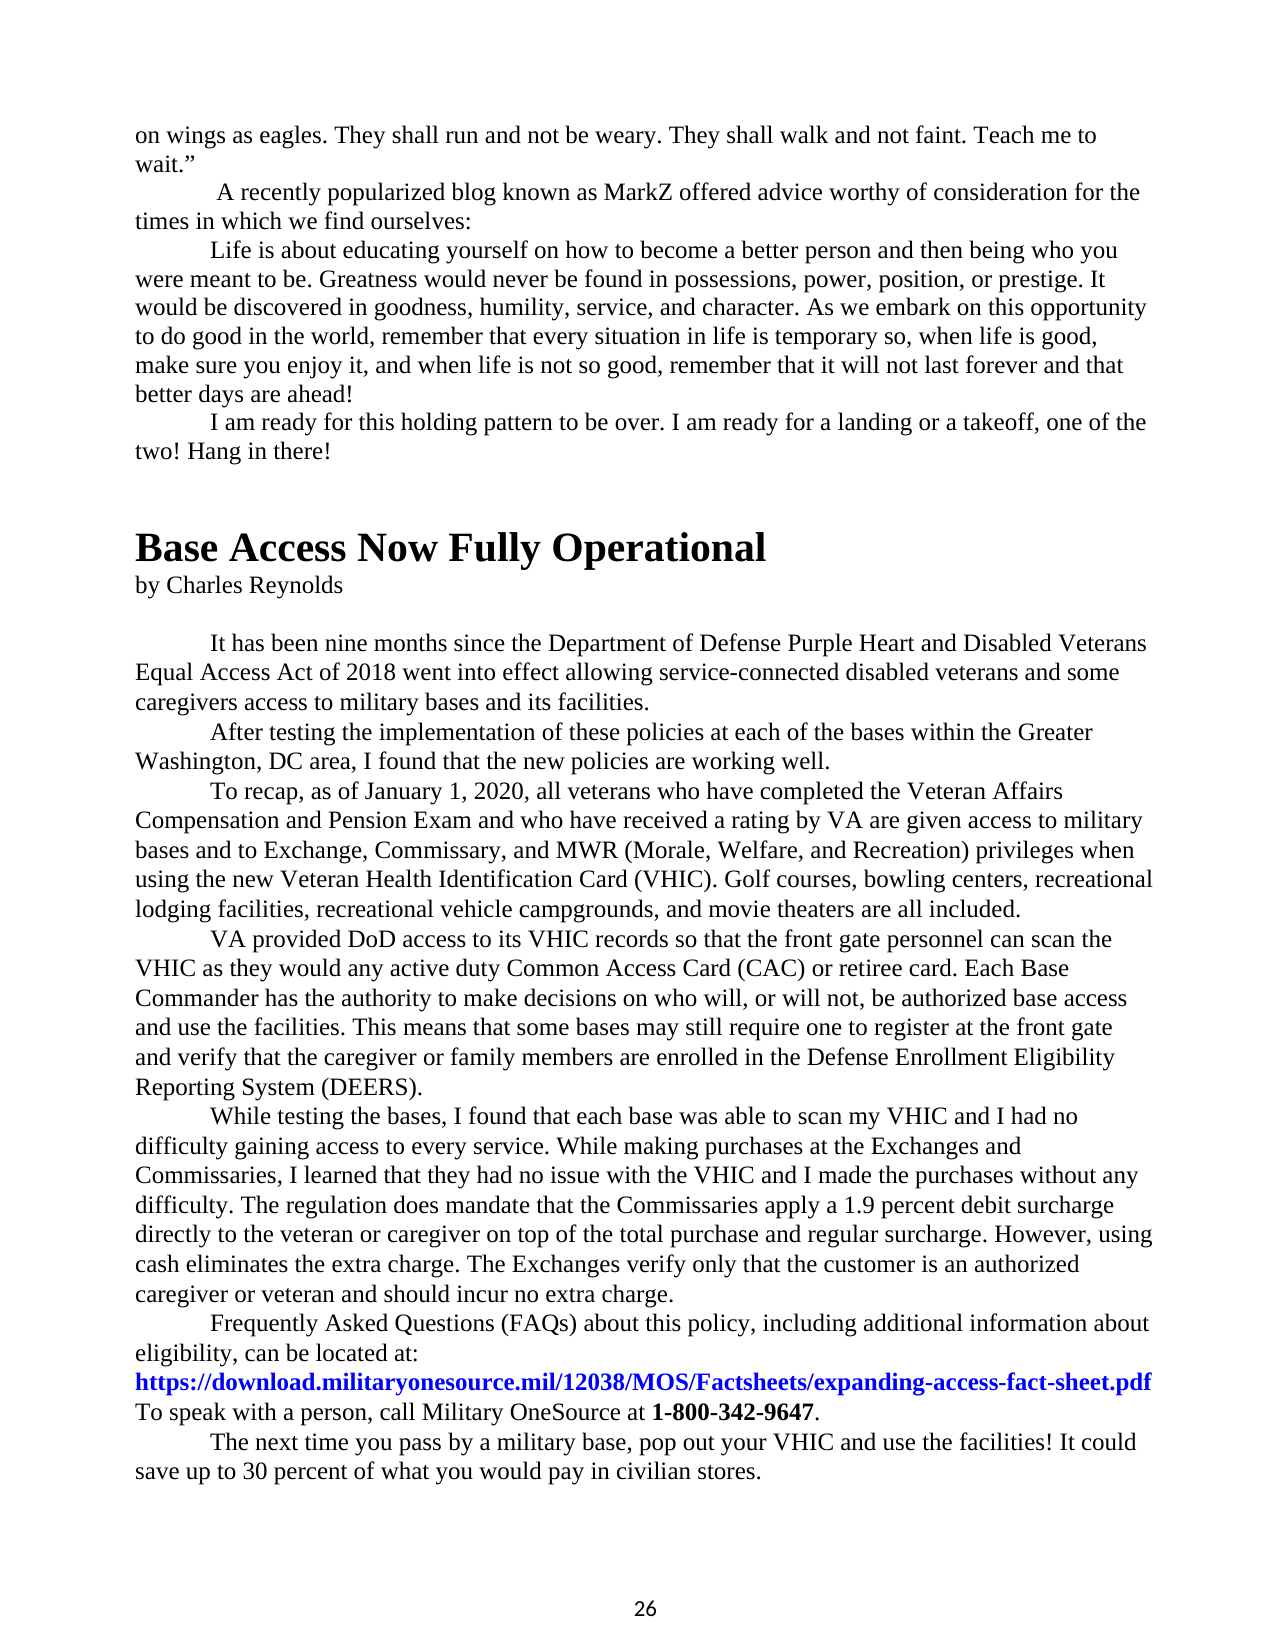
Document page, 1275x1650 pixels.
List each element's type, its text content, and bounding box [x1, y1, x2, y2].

text Frequently Asked Questions (FAQs) about this policy, including additional information about eligibility, can be located at: https://download.militaryonesource.mil/12038/MOS/Factsheets/expanding-access-fact-sheet.pdf [135, 1308, 1155, 1396]
text Life is about educating yourself on how to become a better person and then being who you were meant to be. Greatness would never be found in possessions, power, position, or prestige. It would be discovered in goodness, humility, service, and character. As we embark on this opportunity to do good in the world, remember that every situation in life is temporary so, when life is good, make sure you enjoy it, and when life is not so good, remember that it will not last forever and that better days are ahead! [135, 235, 1155, 407]
text The next time you pass by a military base, pop out your VHIC and use the facilities! It could save up to 30 percent of what you would pay in civilian stores. [135, 1427, 1155, 1485]
text VA provided DoD access to its VHIC records so that the front gate personnel can scan the VHIC as they would any active duty Common Access Card (CAC) or retiree card. Each Base Commander has the authority to make decisions on who will, or will not, be authorized base access and use the facilities. This means that some bases may still require one to register at the front gate and verify that the caregiver or family members are enrolled in the Defense Enrollment Eligibility Reporting System (DEERS). [135, 924, 1155, 1100]
text After testing the implementation of these policies at each of the bases within the Greater Washington, DC area, I found that the new policies are working well. [135, 717, 1155, 775]
text It has been nine months since the Department of Defense Purple Heart and Disabled Veterans Equal Access Act of 2018 went into effect allowing service-connected disabled veterans and some caregivers access to military bases and its facilities. [135, 628, 1155, 716]
text A recently popularized blog known as MarkZ offered advice worthy of consideration for the times in which we find ourselves: [135, 177, 1155, 235]
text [135, 120, 1155, 177]
text I am ready for this holding pattern to be over. I am ready for a landing or a takeoff, one of the two! Hang in there! [135, 407, 1155, 465]
text by Charles Reynolds [135, 570, 1155, 599]
text Base Access Now Fully Operational [135, 522, 1155, 570]
text To speak with a person, call Military OneSource at 1-800-342-9647. [135, 1397, 1155, 1426]
text To recap, as of January 1, 2020, all veterans who have completed the Veteran Affairs Compensation and Pension Exam and who have received a rating by VA are given access to military bases and to Exchange, Commissary, and MWR (Morale, Welfare, and Recreation) privileges when using the new Veteran Health Identification Card (VHIC). Golf courses, bowling centers, recreational lodging facilities, recreational vehicle campgrounds, and movie theaters are all included. [135, 776, 1155, 923]
text While testing the bases, I found that each base was able to scan my VHIC and I had no difficulty gaining access to every service. While making purchases at the Exchanges and Commissaries, I learned that they had no issue with the VHIC and I made the purchases without any difficulty. The regulation does mandate that the Commissaries apply a 1.9 percent debit surcharge directly to the veteran or caregiver on top of the total purchase and regular surcharge. However, using cash eliminates the extra charge. The Exchanges verify only that the customer is an authorized caregiver or veteran and should incur no extra charge. [135, 1101, 1155, 1307]
